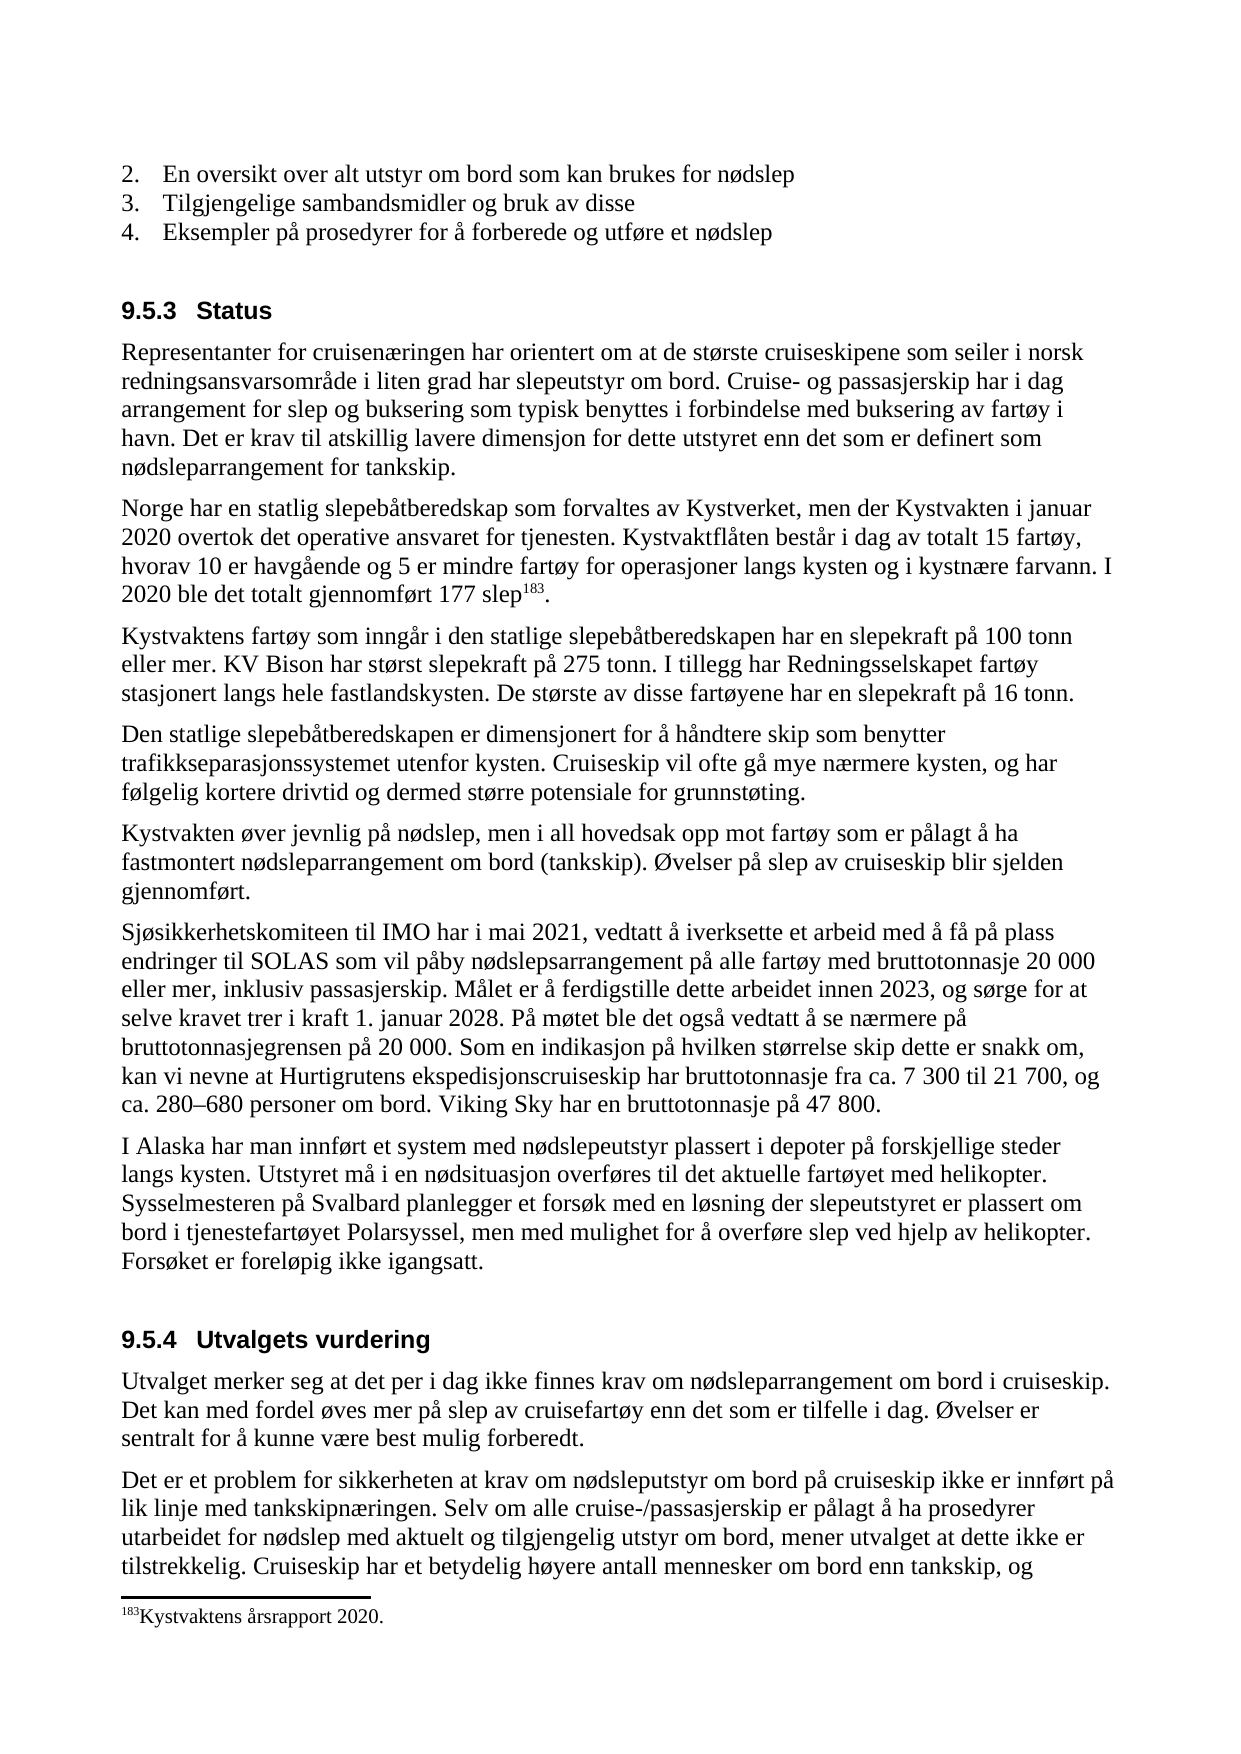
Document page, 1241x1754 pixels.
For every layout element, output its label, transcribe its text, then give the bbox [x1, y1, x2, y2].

text I Alaska har man innført et system med nødslepeutstyr plassert i depoter på forskjellige steder langs kysten. Utstyret må i en nødsituasjon overføres til det aktuelle fartøyet med helikopter. Sysselmesteren på Svalbard planlegger et forsøk med en løsning der slepeutstyret er plassert om bord i tjenestefartøyet Polarsyssel, men med mulighet for å overføre slep ved hjelp av helikopter. Forsøket er foreløpig ikke igangsatt. [121, 1131, 1119, 1274]
text Sjøsikkerhetskomiteen til IMO har i mai 2021, vedtatt å iverksette et arbeid med å få på plass endringer til SOLAS som vil påby nødslepsarrangement på alle fartøy med bruttotonnasje 20 000 eller mer, inklusiv passasjerskip. Målet er å ferdigstille dette arbeidet innen 2023, og sørge for at selve kravet trer i kraft 1. januar 2028. På møtet ble det også vedtatt å se nærmere på bruttotonnasjegrensen på 20 000. Som en indikasjon på hvilken størrelse skip dette er snakk om, kan vi nevne at Hurtigrutens ekspedisjonscruiseskip har bruttotonnasje fra ca. 7 300 til 21 700, og ca. 280–680 personer om bord. Viking Sky har en bruttotonnasje på 47 800. [121, 917, 1119, 1118]
list Tilgjengelige sambandsmidler og bruk av disse [121, 188, 1119, 217]
text Kystvaktens fartøy som inngår i den statlige slepebåtberedskapen har en slepekraft på 100 tonn eller mer. KV Bison har størst slepekraft på 275 tonn. I tillegg har Redningsselskapet fartøy stasjonert langs hele fastlandskysten. De største av disse fartøyene har en slepekraft på 16 tonn. [121, 621, 1119, 707]
list En oversikt over alt utstyr om bord som kan brukes for nødslep [121, 159, 1119, 188]
text Utvalget merker seg at det per i dag ikke finnes krav om nødsleparrangement om bord i cruiseskip. Det kan med fordel øves mer på slep av cruisefartøy enn det som er tilfelle i dag. Øvelser er sentralt for å kunne være best mulig forberedt. [121, 1366, 1119, 1452]
list Eksempler på prosedyrer for å forberede og utføre et nødslep [121, 217, 1119, 246]
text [121, 1465, 1119, 1580]
text Kystvakten øver jevnlig på nødslep, men i all hovedsak opp mot fartøy som er pålagt å ha fastmontert nødsleparrangement om bord (tankskip). Øvelser på slep av cruiseskip blir sjelden gjennomført. [121, 818, 1119, 904]
subtitle Status [121, 296, 1119, 324]
text Representanter for cruisenæringen har orientert om at de største cruiseskipene som seiler i norsk redningsansvarsområde i liten grad har slepeutstyr om bord. Cruise- og passasjerskip har i dag arrangement for slep og buksering som typisk benyttes i forbindelse med buksering av fartøy i havn. Det er krav til atskillig lavere dimensjon for dette utstyret enn det som er definert som nødsleparrangement for tankskip. [121, 337, 1119, 481]
subtitle Utvalgets vurdering [121, 1324, 1119, 1353]
text Norge har en statlig slepebåtberedskap som forvaltes av Kystverket, men der Kystvakten i januar 2020 overtok det operative ansvaret for tjenesten. Kystvaktflåten består i dag av totalt 15 fartøy, hvorav 10 er havgående og 5 er mindre fartøy for operasjoner langs kysten og i kystnære farvann. I 2020 ble det totalt gjennomført 177 slep. [121, 493, 1119, 608]
text Den statlige slepebåtberedskapen er dimensjonert for å håndtere skip som benytter trafikkseparasjonssystemet utenfor kysten. Cruiseskip vil ofte gå mye nærmere kysten, og har følgelig kortere drivtid og dermed større potensiale for grunnstøting. [121, 719, 1119, 806]
